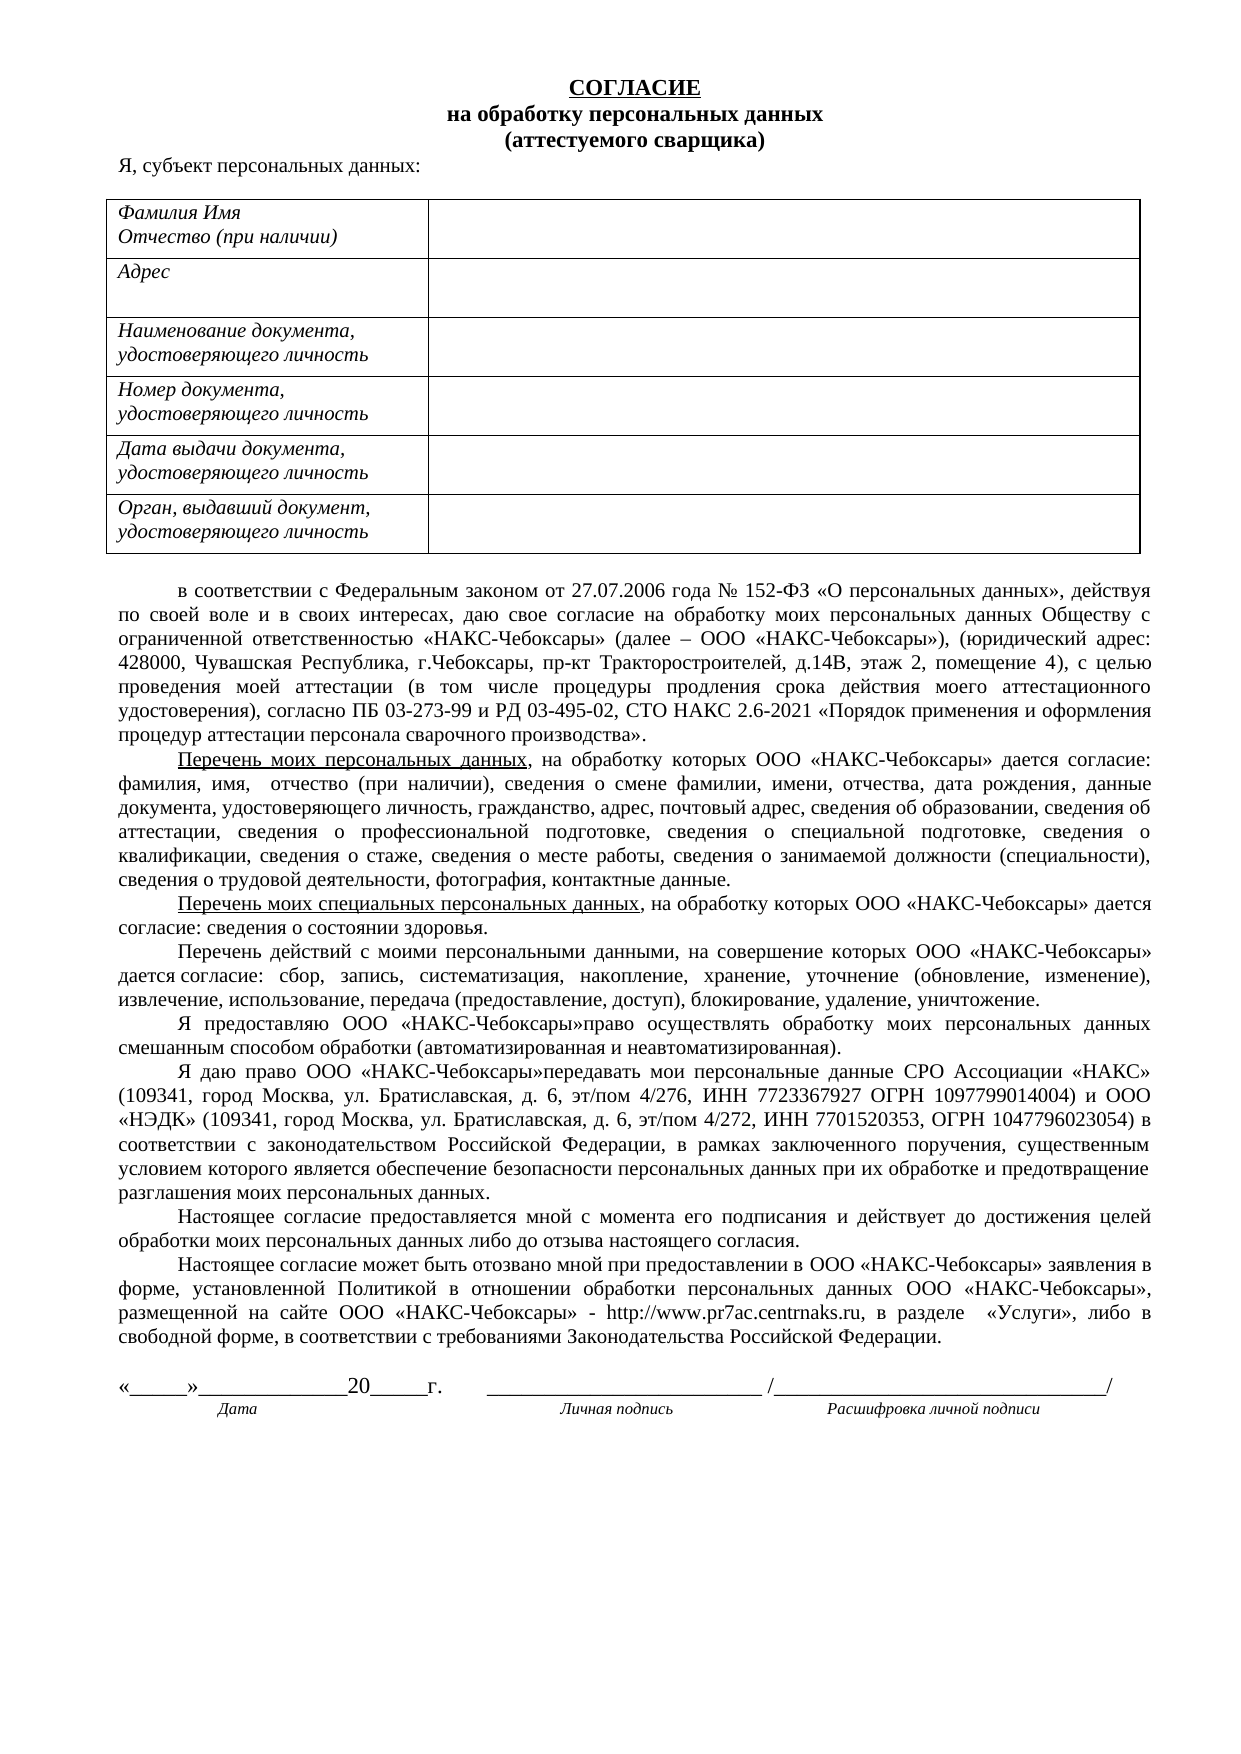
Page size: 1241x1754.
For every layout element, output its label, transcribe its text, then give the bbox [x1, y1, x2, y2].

text Я, субъект персональных данных: [118, 153, 1152, 177]
table_cell [429, 318, 1139, 376]
list Перечень моих персональных данных, на обработку которых ООО «НАКС-Чебоксары» дается согласие: фамилия, имя, отчество (при наличии), сведения о смене фамилии, имени, отчества, дата рождения, данные документа, удостоверяющего личность, гражданство, адрес, почтовый адрес, сведения об образовании, сведения об аттестации, сведения о профессиональной подготовке, сведения о специальной подготовке, сведения о квалификации, сведения о стаже, сведения о месте работы, сведения о занимаемой должности (специальности), сведения о трудовой деятельности, фотография, контактные данные. [118, 771, 1152, 891]
text Я предоставляю ООО «НАКС-Чебоксары»право осуществлять обработку моих персональных данных смешанным способом обработки (автоматизированная и неавтоматизированная). [118, 1011, 1152, 1059]
text «_____»_____________20_____г. ________________________ /_____________________________/ [118, 1372, 1152, 1398]
text Я даю право ООО «НАКС-Чебоксары»передавать мои персональные данные СРО Ассоциации «НАКС» (109341, город Москва, ул. Братиславская, д. 6, эт/пом 4/276, ИНН 7723367927 ОГРН 1097799014004) и ООО «НЭДК» (109341, город Москва, ул. Братиславская, д. 6, эт/пом 4/272, ИНН 7701520353, ОГРН 1047796023054) в соответствии с законодательством Российской Федерации, в рамках заключенного поручения, существенным условием которого является обеспечение безопасности персональных данных при их обработке и предотвращение разглашения моих персональных данных. [118, 1059, 1151, 1204]
text Настоящее согласие может быть отозвано мной при предоставлении в ООО «НАКС-Чебоксары» заявления в форме, установленной Политикой в отношении обработки персональных данных ООО «НАКС-Чебоксары», размещенной на сайте ООО «НАКС-Чебоксары» - http://www.pr7ac.centrnaks.ru, в разделе «Услуги», либо в свободной форме, в соответствии с требованиями Законодательства Российской Федерации. [118, 1252, 1152, 1348]
table_cell [429, 436, 1139, 494]
table_header Фамилия Имя Отчество (при наличии) [107, 200, 428, 258]
table_cell [429, 495, 1139, 553]
table_cell [429, 259, 1139, 317]
text в соответствии с Федеральным законом от 27.07.2006 года № 152-ФЗ «О персональных данных», действуя по своей воле и в своих интересах, даю свое согласие на обработку моих персональных данных Обществу с ограниченной ответственностью «НАКС-Чебоксары» (далее – ООО «НАКС-Чебоксары»), (юридический адрес: 428000, Чувашская Республика, г.Чебоксары, пр-кт Тракторостроителей, д.14В, этаж 2, помещение 4), с целью проведения моей аттестации (в том числе процедуры продления срока действия моего аттестационного удостоверения), согласно ПБ 03-273-99 и РД 03-495-02, СТО НАКС 2.6-2021 «Порядок применения и оформления процедур аттестации персонала сварочного производства». [118, 578, 1152, 746]
table_cell Орган, выдавший документ, удостоверяющего личность [107, 495, 428, 553]
text (аттестуемого сварщика) [118, 127, 1152, 153]
list Перечень моих специальных персональных данных, на обработку которых ООО «НАКС-Чебоксары» дается согласие: сведения о состоянии здоровья. [118, 891, 1152, 939]
text на обработку персональных данных [118, 100, 1152, 127]
table_cell Номер документа, удостоверяющего личность [107, 377, 428, 435]
table_cell [429, 377, 1139, 435]
table_cell Адрес [107, 259, 428, 317]
table_header [429, 200, 1139, 258]
text Настоящее согласие предоставляется мной с момента его подписания и действует до достижения целей обработки моих персональных данных либо до отзыва настоящего согласия. [118, 1204, 1152, 1252]
table_cell Дата выдачи документа, удостоверяющего личность [107, 436, 428, 494]
text Дата Личная подпись Расшифровка личной подписи [118, 1398, 1152, 1418]
list Перечень действий с моими персональными данными, на совершение которых ООО «НАКС-Чебоксары» дается согласие: сбор, запись, систематизация, накопление, хранение, уточнение (обновление, изменение), извлечение, использование, передача (предоставление, доступ), блокирование, удаление, уничтожение. [118, 939, 1152, 1011]
text СОГЛАСИЕ [118, 74, 1152, 100]
table_cell Наименование документа, удостоверяющего личность [107, 318, 428, 376]
